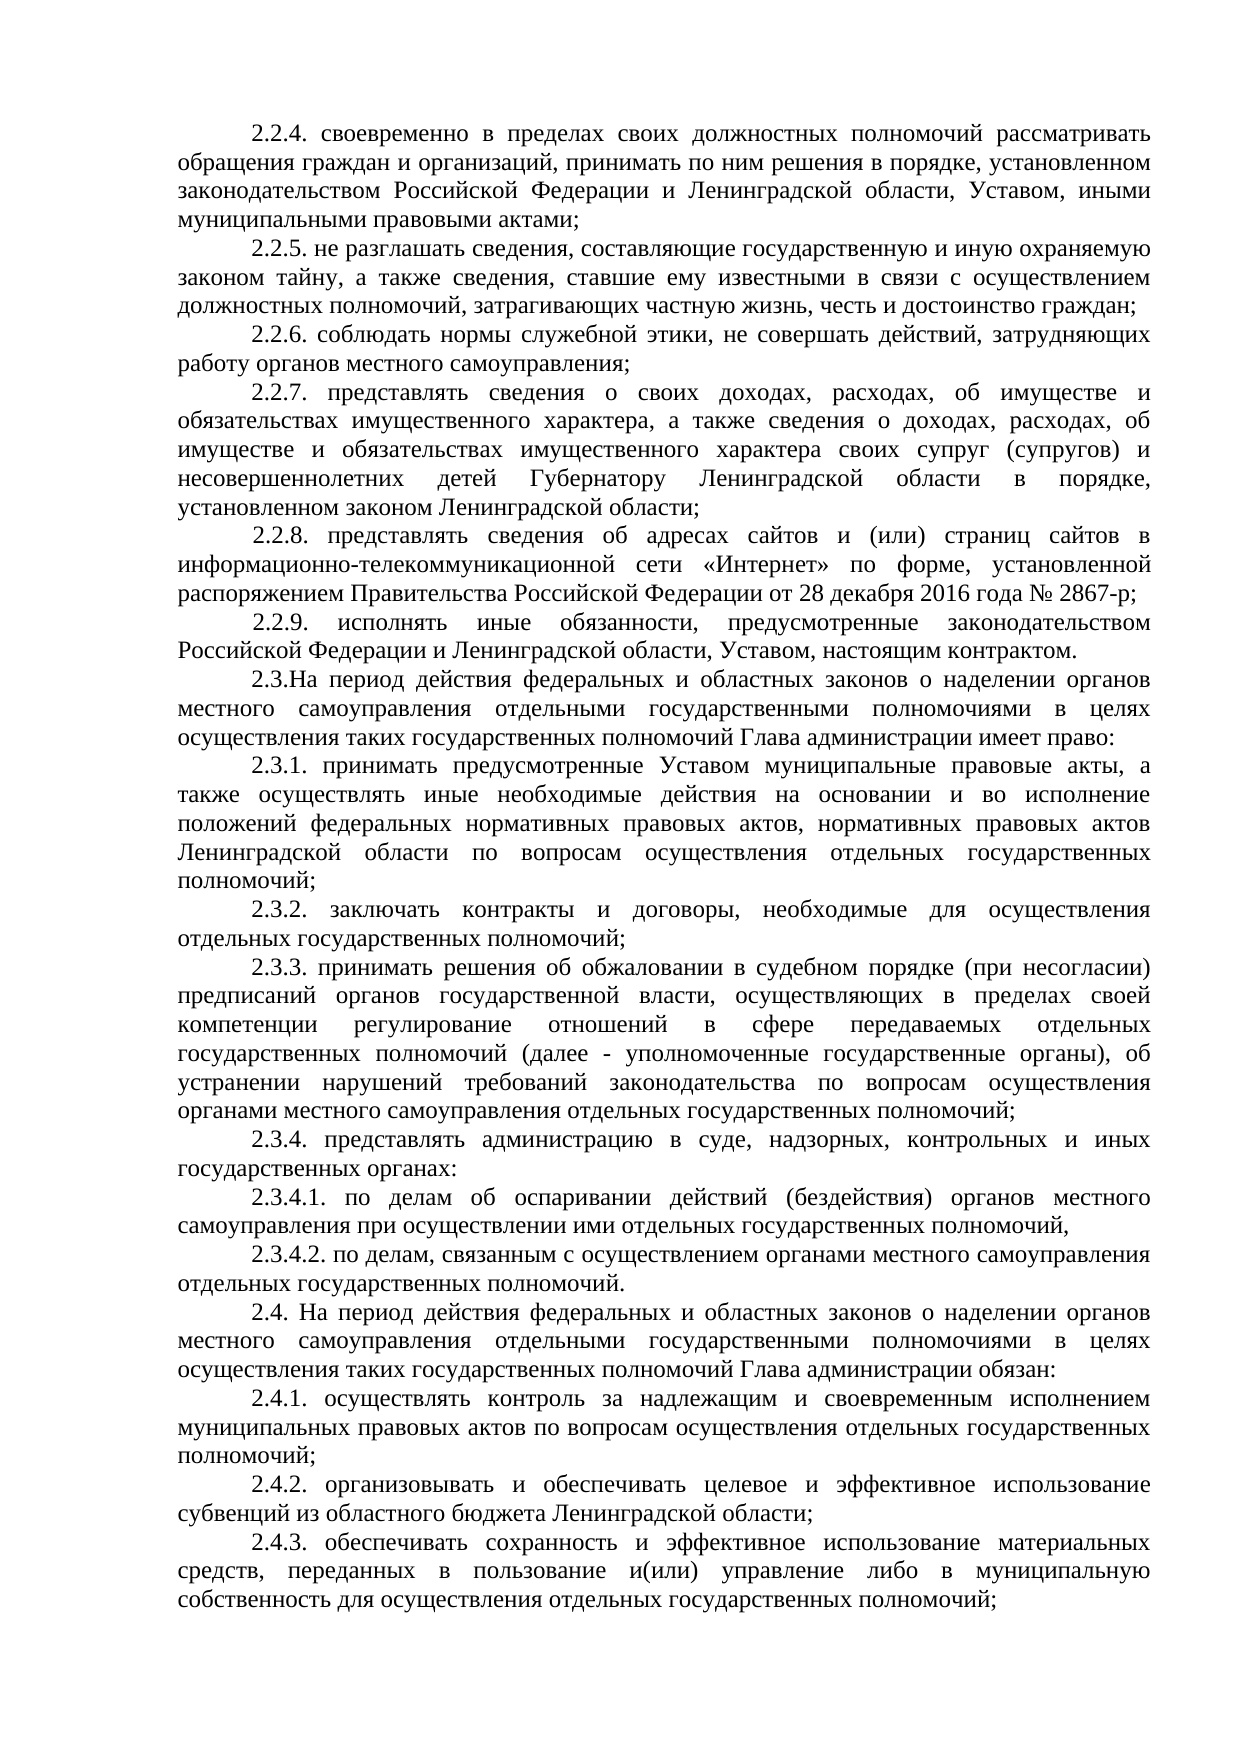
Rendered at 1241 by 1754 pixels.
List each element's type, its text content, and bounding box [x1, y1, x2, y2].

text 2.3.3. принимать решения об обжаловании в судебном порядке (при несогласии) предписаний органов государственной власти, осуществляющих в пределах своей компетенции регулирование отношений в сфере передаваемых отдельных государственных полномочий (далее - уполномоченные государственные органы), об устранении нарушений требований законодательства по вопросам осуществления органами местного самоуправления отдельных государственных полномочий; [177, 952, 1152, 1124]
text 2.4.2. организовывать и обеспечивать целевое и эффективное использование субвенций из областного бюджета Ленинградской области; [177, 1469, 1152, 1527]
text 2.2.6. соблюдать нормы служебной этики, не совершать действий, затрудняющих работу органов местного самоуправления; [177, 319, 1152, 377]
text 2.4.1. осуществлять контроль за надлежащим и своевременным исполнением муниципальных правовых актов по вопросам осуществления отдельных государственных полномочий; [177, 1383, 1152, 1469]
text 2.3.4.1. по делам об оспаривании действий (бездействия) органов местного самоуправления при осуществлении ими отдельных государственных полномочий, [177, 1182, 1152, 1239]
text 2.3.На период действия федеральных и областных законов о наделении органов местного самоуправления отдельными государственными полномочиями в целях осуществления таких государственных полномочий Глава администрации имеет право: [177, 664, 1152, 751]
text 2.4.3. обеспечивать сохранность и эффективное использование материальных средств, переданных в пользование и(или) управление либо в муниципальную собственность для осуществления отдельных государственных полномочий; [177, 1527, 1152, 1613]
text 2.2.5. не разглашать сведения, составляющие государственную и иную охраняемую законом тайну, а также сведения, ставшие ему известными в связи с осуществлением должностных полномочий, затрагивающих частную жизнь, честь и достоинство граждан; [177, 233, 1152, 319]
text 2.4. На период действия федеральных и областных законов о наделении органов местного самоуправления отдельными государственными полномочиями в целях осуществления таких государственных полномочий Глава администрации обязан: [177, 1297, 1152, 1383]
text 2.2.8. представлять сведения об адресах сайтов и (или) страниц сайтов в информационно-телекоммуникационной сети «Интернет» по форме, установленной распоряжением Правительства Российской Федерации от 28 декабря 2016 года № 2867-р; [177, 521, 1152, 607]
text 2.2.4. своевременно в пределах своих должностных полномочий рассматривать обращения граждан и организаций, принимать по ним решения в порядке, установленном законодательством Российской Федерации и Ленинградской области, Уставом, иными муниципальными правовыми актами; [177, 118, 1152, 233]
text 2.3.1. принимать предусмотренные Уставом муниципальные правовые акты, а также осуществлять иные необходимые действия на основании и во исполнение положений федеральных нормативных правовых актов, нормативных правовых актов Ленинградской области по вопросам осуществления отдельных государственных полномочий; [177, 751, 1152, 894]
text 2.3.4. представлять администрацию в суде, надзорных, контрольных и иных государственных органах: [177, 1124, 1152, 1182]
text 2.2.9. исполнять иные обязанности, предусмотренные законодательством Российской Федерации и Ленинградской области, Уставом, настоящим контрактом. [177, 607, 1152, 664]
text 2.3.2. заключать контракты и договоры, необходимые для осуществления отдельных государственных полномочий; [177, 894, 1152, 952]
text 2.3.4.2. по делам, связанным с осуществлением органами местного самоуправления отдельных государственных полномочий. [177, 1239, 1152, 1297]
text 2.2.7. представлять сведения о своих доходах, расходах, об имуществе и обязательствах имущественного характера, а также сведения о доходах, расходах, об имуществе и обязательствах имущественного характера своих супруг (супругов) и несовершеннолетних детей Губернатору Ленинградской области в порядке, установленном законом Ленинградской области; [177, 377, 1152, 521]
